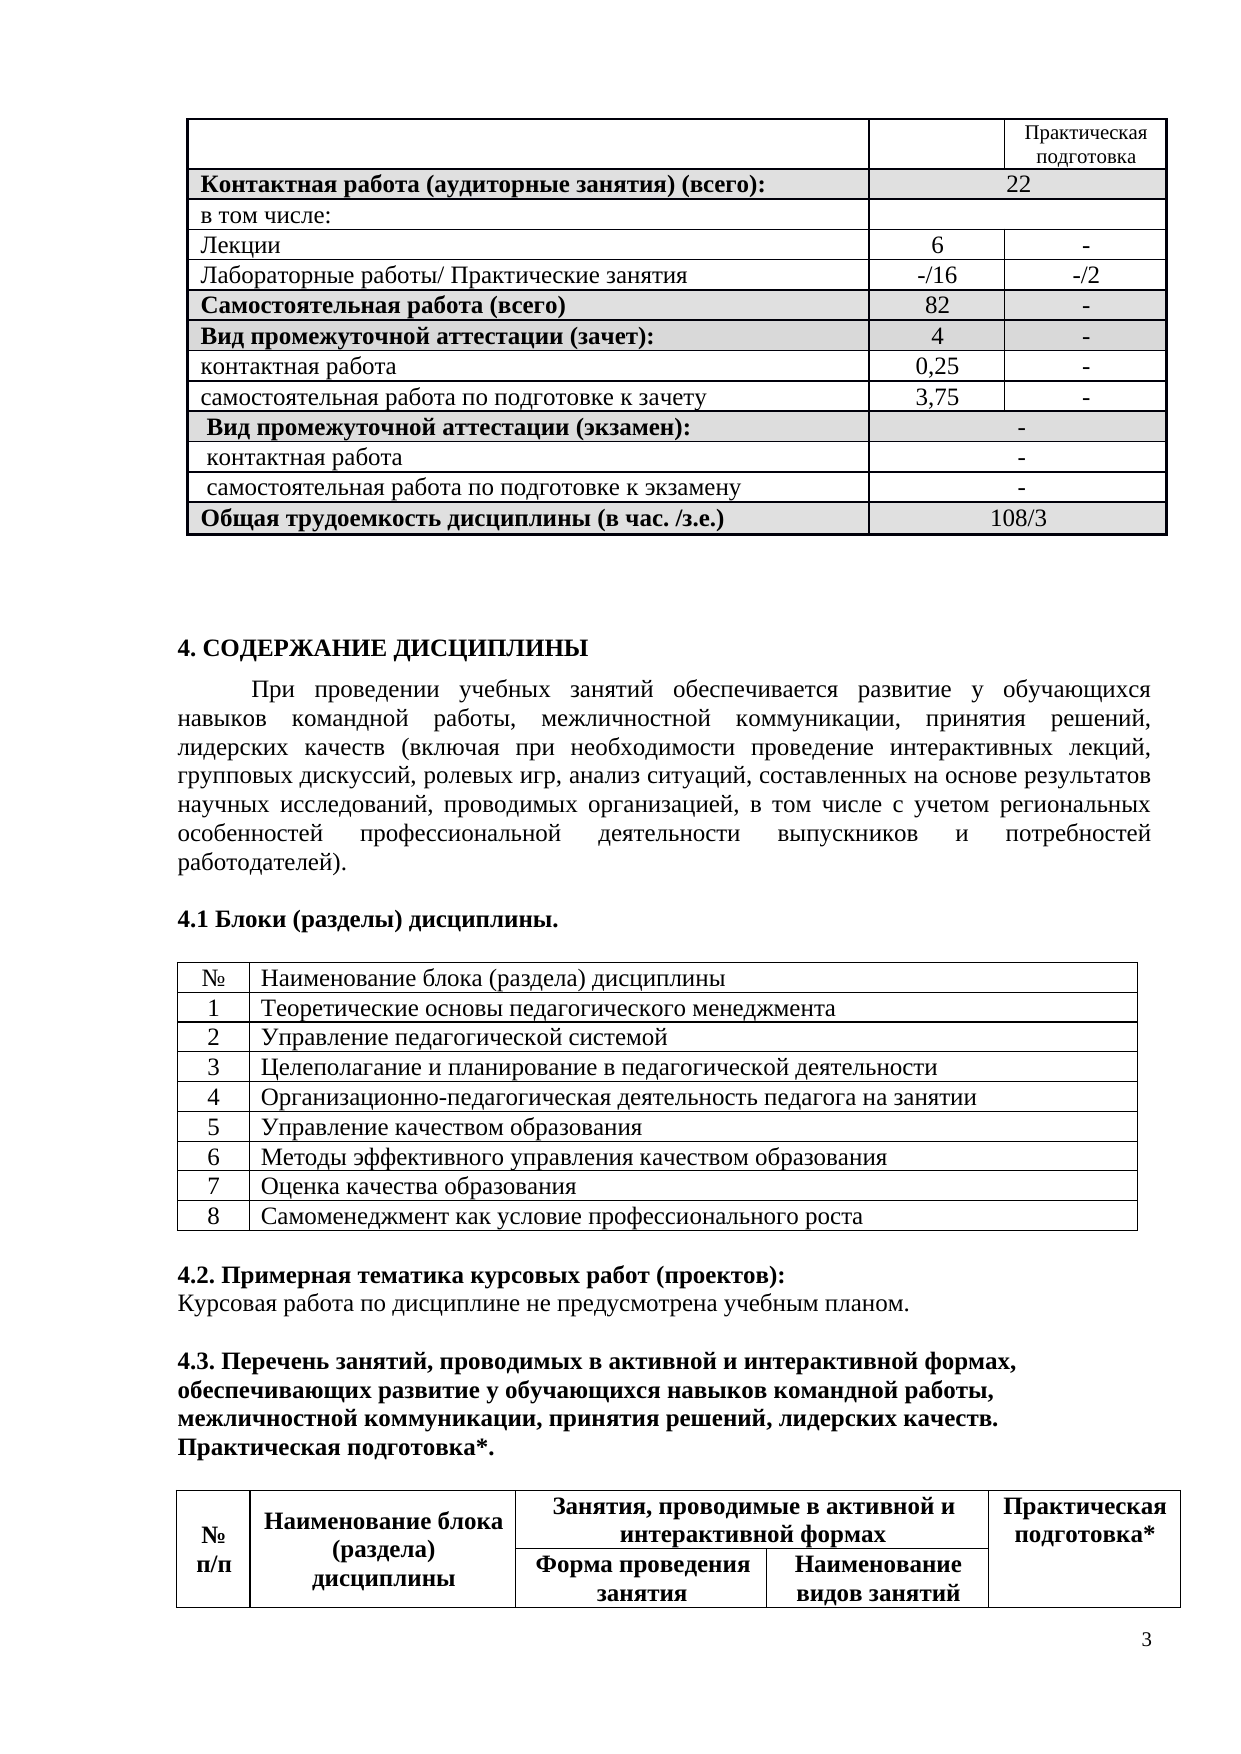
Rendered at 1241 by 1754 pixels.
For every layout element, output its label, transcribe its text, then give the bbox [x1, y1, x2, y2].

table_cell самостоятельная работа по подготовке к зачету [189, 382, 868, 410]
table_cell 3,75 [870, 382, 1004, 410]
table_cell - [1005, 230, 1165, 259]
table_cell [870, 120, 1004, 168]
table_cell [189, 120, 868, 168]
table_cell Целеполагание и планирование в педагогической деятельности [250, 1052, 1137, 1081]
table_cell -/2 [1005, 260, 1165, 289]
text Курсовая работа по дисциплине не предусмотрена учебным планом. [177, 1288, 1152, 1317]
table_cell 108/3 [870, 503, 1165, 533]
table_cell 3 [178, 1052, 249, 1081]
text 4.2. Примерная тематика курсовых работ (проектов): [177, 1260, 1152, 1288]
table_cell - [1005, 351, 1165, 380]
table_cell Лабораторные работы/ Практические занятия [189, 260, 868, 289]
table_header Практическая подготовка* [989, 1491, 1180, 1607]
table_cell Управление качеством образования [250, 1112, 1137, 1141]
table_cell 82 [870, 291, 1004, 319]
table_cell - [870, 442, 1165, 471]
table_cell 1 [178, 993, 249, 1021]
table_cell Форма проведения занятия [516, 1549, 766, 1607]
table_cell контактная работа [189, 442, 868, 471]
table_cell - [1005, 321, 1165, 350]
table_cell Практическая подготовка [1005, 120, 1165, 168]
table_cell самостоятельная работа по подготовке к экзамену [189, 473, 868, 501]
table_cell Методы эффективного управления качеством образования [250, 1142, 1137, 1170]
table_cell Лекции [189, 230, 868, 259]
table_cell контактная работа [189, 351, 868, 380]
table_cell 4 [870, 321, 1004, 350]
table_cell 5 [178, 1112, 249, 1141]
table_cell 22 [870, 170, 1165, 198]
table_cell Теоретические основы педагогического менеджмента [250, 993, 1137, 1021]
table_header Занятия, проводимые в активной и интерактивной формах [516, 1491, 988, 1548]
table_cell 2 [178, 1023, 249, 1051]
table_header № п/п [177, 1491, 249, 1607]
text 4.3. Перечень занятий, проводимых в активной и интерактивной формах, обеспечивающих развитие у обучающихся навыков командной работы, межличностной коммуникации, принятия решений, лидерских качеств. Практическая подготовка*. [177, 1346, 1152, 1461]
table_cell - [1005, 291, 1165, 319]
table_cell 7 [178, 1171, 249, 1200]
table_cell - [870, 473, 1165, 501]
table_cell - [1005, 382, 1165, 410]
table_header Наименование блока (раздела) дисциплины [251, 1491, 515, 1607]
text 4. Содержание дисциплины [177, 633, 1152, 662]
table_cell 6 [178, 1142, 249, 1170]
table_header Наименование блока (раздела) дисциплины [250, 963, 1137, 992]
table_cell Контактная работа (аудиторные занятия) (всего): [189, 170, 868, 198]
table_cell - [870, 412, 1165, 441]
table_cell Общая трудоемкость дисциплины (в час. /з.е.) [189, 503, 868, 533]
text При проведении учебных занятий обеспечивается развитие у обучающихся навыков командной работы, межличностной коммуникации, принятия решений, лидерских качеств (включая при необходимости проведение интерактивных лекций, групповых дискуссий, ролевых игр, анализ ситуаций, составленных на основе результатов научных исследований, проводимых организацией, в том числе с учетом региональных особенностей профессиональной деятельности выпускников и потребностей работодателей). [177, 674, 1152, 876]
table_cell в том числе: [189, 200, 868, 228]
text 4.1 Блоки (разделы) дисциплины. [177, 904, 1152, 933]
table_cell 6 [870, 230, 1004, 259]
table_cell 4 [178, 1082, 249, 1111]
table_cell Вид промежуточной аттестации (экзамен): [189, 412, 868, 441]
table_cell Организационно-педагогическая деятельность педагога на занятии [250, 1082, 1137, 1111]
table_cell 0,25 [870, 351, 1004, 380]
table_cell Самоменеджмент как условие профессионального роста [250, 1201, 1137, 1230]
table_cell [870, 200, 1165, 228]
table_header № [178, 963, 249, 992]
table_cell Наименование видов занятий [767, 1549, 988, 1607]
table_cell -/16 [870, 260, 1004, 289]
table_cell Вид промежуточной аттестации (зачет): [189, 321, 868, 350]
table_cell Самостоятельная работа (всего) [189, 291, 868, 319]
table_cell Оценка качества образования [250, 1171, 1137, 1200]
table_cell Управление педагогической системой [250, 1023, 1137, 1051]
table_cell 8 [178, 1201, 249, 1230]
